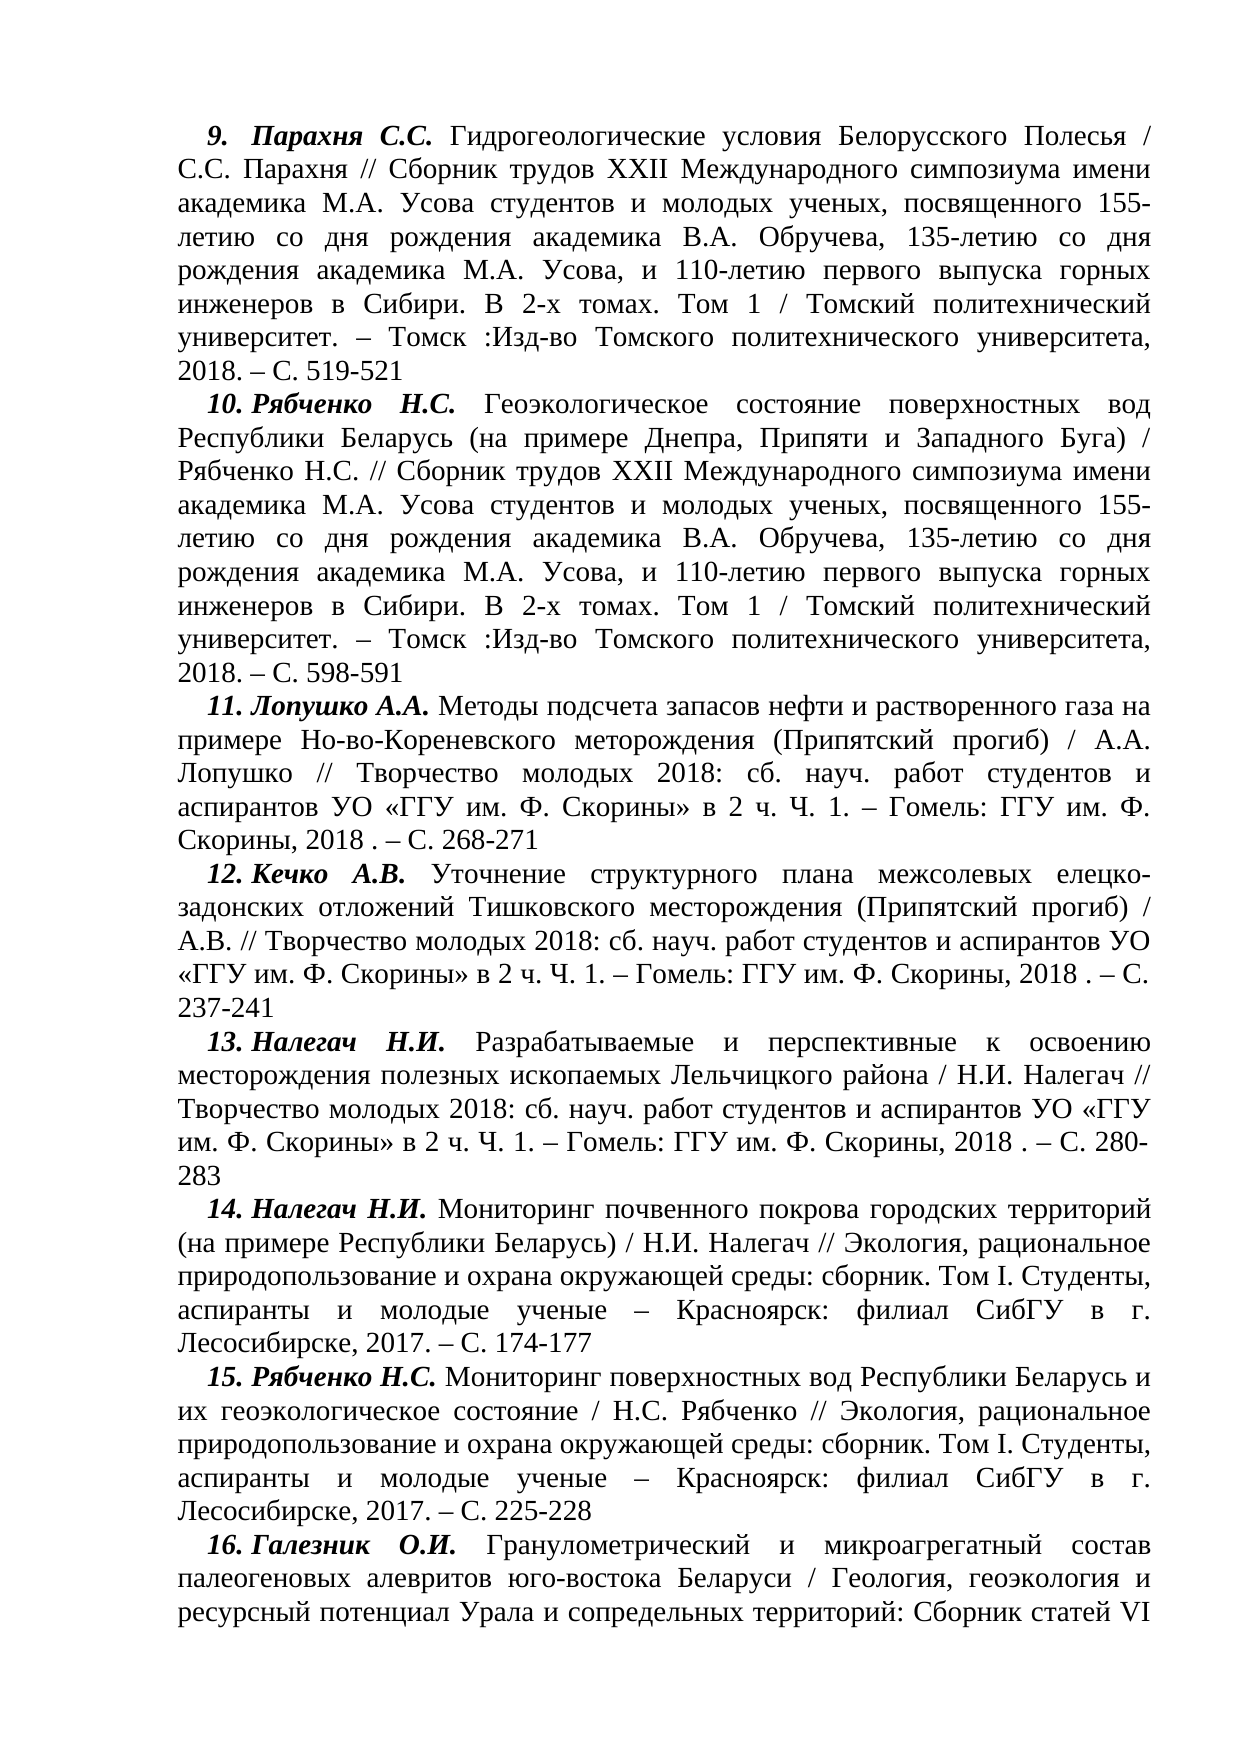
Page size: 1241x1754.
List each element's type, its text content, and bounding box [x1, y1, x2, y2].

list Налегач Н.И. Мониторинг почвенного покрова городских территорий (на примере Республики Беларусь) / Н.И. Налегач // Экология, рациональное природопользование и охрана окружающей среды: сборник. Том I. Студенты, аспиранты и молодые ученые – Красноярск: филиал СибГУ в г. Лесосибирске, 2017. – С. 174-177 [177, 1191, 1152, 1359]
list Рябченко Н.С. Мониторинг поверхностных вод Республики Беларусь и их геоэкологическое состояние / Н.С. Рябченко // Экология, рациональное природопользование и охрана окружающей среды: сборник. Том I. Студенты, аспиранты и молодые ученые – Красноярск: филиал СибГУ в г. Лесосибирске, 2017. – С. 225-228 [177, 1359, 1152, 1527]
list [177, 1527, 1152, 1627]
list Лопушко А.А. Методы подсчета запасов нефти и растворенного газа на примере Но-во-Кореневского меторождения (Припятский прогиб) / А.А. Лопушко // Творчество молодых 2018: сб. науч. работ студентов и аспирантов УО «ГГУ им. Ф. Скорины» в 2 ч. Ч. 1. – Гомель: ГГУ им. Ф. Скорины, 2018 . – С. 268-271 [177, 688, 1152, 856]
list Налегач Н.И. Разрабатываемые и перспективные к освоению месторождения полезных ископаемых Лельчицкого района / Н.И. Налегач // Творчество молодых 2018: сб. науч. работ студентов и аспирантов УО «ГГУ им. Ф. Скорины» в 2 ч. Ч. 1. – Гомель: ГГУ им. Ф. Скорины, 2018 . – С. 280-283 [177, 1024, 1152, 1191]
list Парахня С.С. Гидрогеологические условия Белорусского Полесья / С.С. Парахня // Сборник трудов XXII Международного симпозиума имени академика М.А. Усова студентов и молодых ученых, посвященного 155-летию со дня рождения академика В.А. Обручева, 135-летию со дня рождения академика М.А. Усова, и 110-летию первого выпуска горных инженеров в Сибири. В 2-х томах. Том 1 / Томский политехнический университет. – Томск :Изд-во Томского политехнического университета, 2018. – С. 519-521 [177, 118, 1152, 386]
list Рябченко Н.С. Геоэкологическое состояние поверхностных вод Республики Беларусь (на примере Днепра, Припяти и Западного Буга) / Рябченко Н.С. // Сборник трудов XXII Международного симпозиума имени академика М.А. Усова студентов и молодых ученых, посвященного 155-летию со дня рождения академика В.А. Обручева, 135-летию со дня рождения академика М.А. Усова, и 110-летию первого выпуска горных инженеров в Сибири. В 2-х томах. Том 1 / Томский политехнический университет. – Томск :Изд-во Томского политехнического университета, 2018. – С. 598-591 [177, 386, 1152, 688]
list Кечко А.В. Уточнение структурного плана межсолевых елецко-задонских отложений Тишковского месторождения (Припятский прогиб) / А.В. // Творчество молодых 2018: сб. науч. работ студентов и аспирантов УО «ГГУ им. Ф. Скорины» в 2 ч. Ч. 1. – Гомель: ГГУ им. Ф. Скорины, 2018 . – С. 237-241 [177, 856, 1152, 1024]
